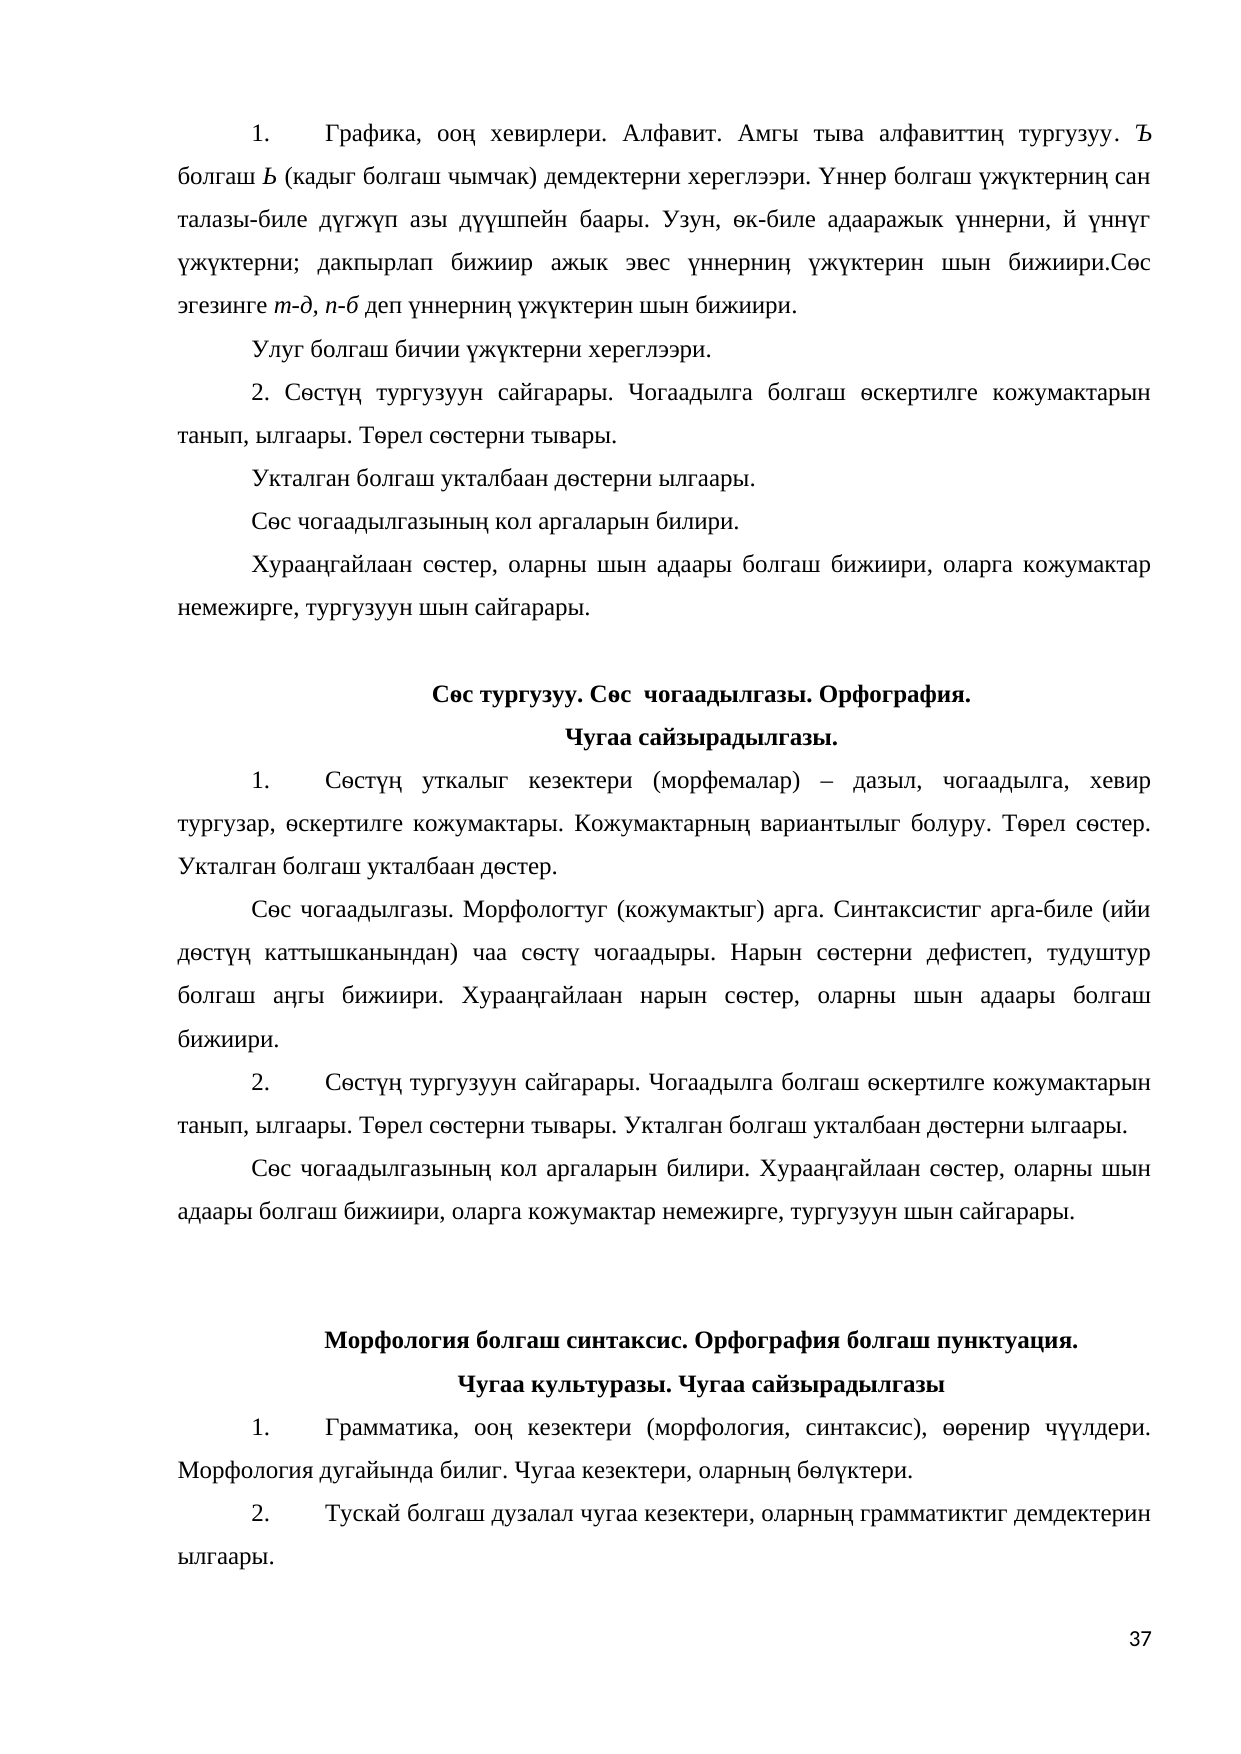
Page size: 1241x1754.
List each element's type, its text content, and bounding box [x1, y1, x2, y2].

list Графика, ооң хевирлери. Алфавит. Амгы тыва алфавиттиң тургузуу. Ъ болгаш Ь (кадыг болгаш чымчак) демдектерни хереглээри. Үннер болгаш үжүктерниң сан талазы-биле дүгжүп азы дүүшпейн баары. Узун, ѳк-биле адааражык үннерни, й үннүг үжүктерни; дакпырлап бижиир ажык эвес үннерниӊ үжүктерин шын бижиири.Сөс эгезинге т-д, п-б деп үннерниң үжүктерин шын бижиири. [177, 118, 1152, 319]
text Хурааңгайлаан сѳстер, оларны шын адаары болгаш бижиири, оларга кожумактар немежирге, тургузуун шын сайгарары. [177, 549, 1152, 621]
text 2. Сѳстүң тургузуун сайгарары. Чогаадылга болгаш ѳскертилге кожумактарын танып, ылгаары. Тѳрел сѳстерни тывары. [177, 377, 1152, 449]
list Сѳстүң тургузуун сайгарары. Чогаадылга болгаш ѳскертилге кожумактарын танып, ылгаары. Тѳрел сѳстерни тывары. Укталган болгаш укталбаан дѳстерни ылгаары. [177, 1067, 1152, 1139]
text Укталган болгаш укталбаан дѳстерни ылгаары. [177, 463, 1152, 492]
text Сѳс чогаадылгазының кол аргаларын билири. Хурааңгайлаан сѳстер, оларны шын адаары болгаш бижиири, оларга кожумактар немежирге, тургузуун шын сайгарары. [177, 1153, 1152, 1225]
text Сѳс чогаадылгазының кол аргаларын билири. [177, 506, 1152, 535]
text Чугаа культуразы. Чугаа сайзырадылгазы [177, 1369, 1152, 1397]
list Сѳстүң уткалыг кезектери (морфемалар) – дазыл, чогаадылга, хевир тургузар, ѳскертилге кожумактары. Кожумактарның вариантылыг болуру. Тѳрел сѳстер. Укталган болгаш укталбаан дѳстер. [177, 765, 1152, 880]
text Морфология болгаш синтаксис. Орфография болгаш пунктуация. [177, 1326, 1152, 1354]
text Сѳс тургузуу. Сѳс чогаадылгазы. Орфография. [177, 679, 1152, 707]
list Грамматика, ооң кезектери (морфология, синтаксис), өөренир чүүлдери. Морфология дугайында билиг. Чугаа кезектери, оларның бѳлүктери. [177, 1412, 1152, 1484]
text Сѳс чогаадылгазы. Морфологтуг (кожумактыг) арга. Синтаксистиг арга-биле (ийи дѳстүң каттышканындан) чаа сѳстү чогаадыры. Нарын сөстерни дефистеп, тудуштур болгаш аӊгы бижиири. Хурааңгайлаан нарын сѳстер, оларны шын адаары болгаш бижиири. [177, 894, 1152, 1052]
text Чугаа сайзырадылгазы. [177, 722, 1152, 751]
text Улуг болгаш бичии үжүктерни хереглээри. [177, 334, 1152, 362]
list Тускай болгаш дузалал чугаа кезектери, оларның грамматиктиг демдектерин ылгаары. [177, 1498, 1152, 1570]
